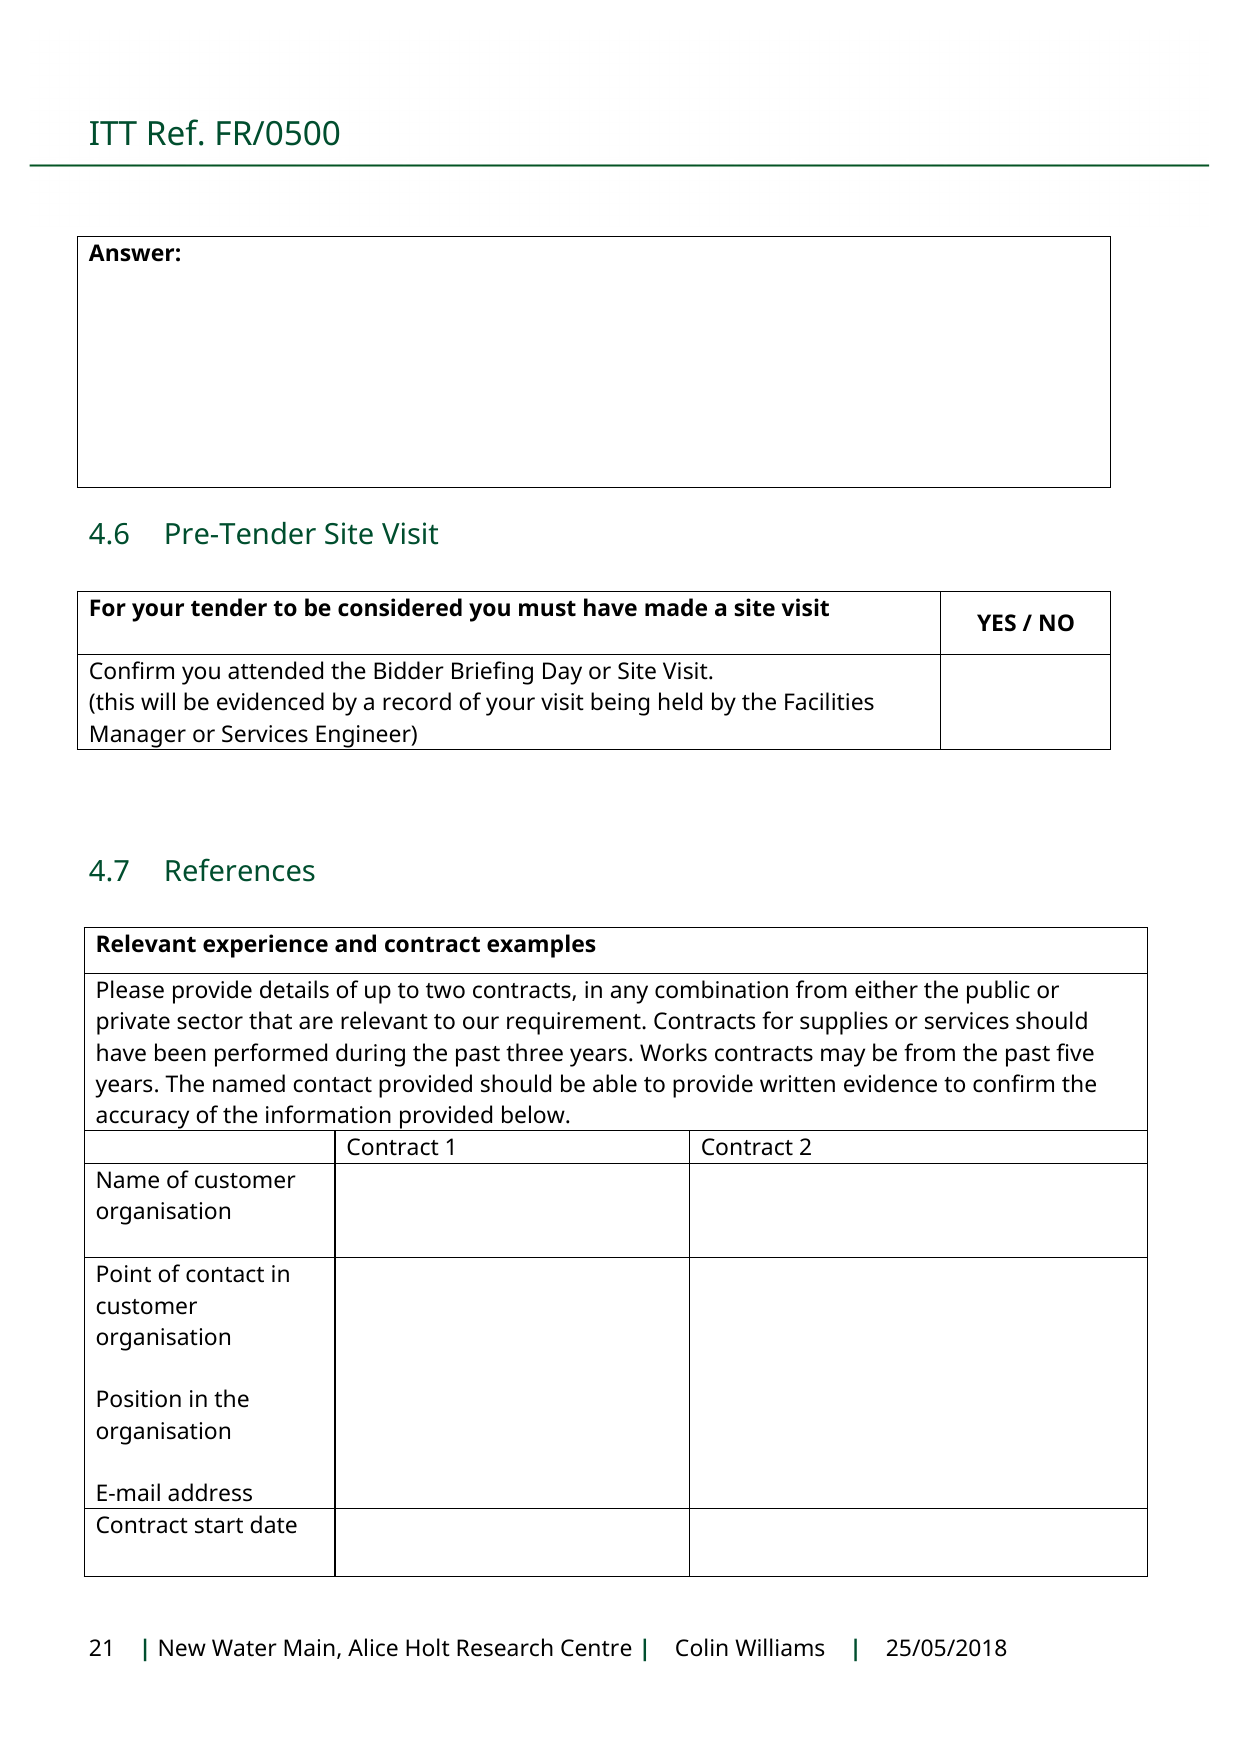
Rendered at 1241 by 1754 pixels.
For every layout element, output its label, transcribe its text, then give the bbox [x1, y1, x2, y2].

subtitle 4.6 Pre-Tender Site Visit [89, 513, 1122, 553]
table_header For your tender to be considered you must have made a site visit [78, 592, 940, 654]
picture [29, 29, 1210, 227]
table_cell [690, 1164, 1147, 1257]
table_cell Confirm you attended the Bidder Briefing Day or Site Visit. (this will be evidenced by a record of your visit being held by the Facilities Manager or Services Engineer) [78, 655, 940, 749]
table_header Relevant experience and contract examples [85, 928, 1147, 973]
table_cell Name of customer organisation [85, 1164, 334, 1257]
table_cell [85, 1131, 334, 1162]
table_cell [336, 1509, 689, 1576]
table_cell Answer: [78, 237, 1110, 487]
table_cell [336, 1164, 689, 1257]
table_cell Contract start date Contract completion date Estimated Contract Value [85, 1509, 334, 1576]
table_cell [941, 655, 1110, 749]
table_cell Contract 2 [690, 1131, 1147, 1162]
table_header YES / NO [941, 592, 1110, 654]
table_cell Point of contact in customer organisation Position in the organisation E-mail address [85, 1258, 334, 1508]
table_cell [690, 1509, 1147, 1576]
table_cell Contract 1 [336, 1131, 689, 1162]
subtitle 4.7 References [89, 850, 1122, 889]
table_cell Please provide details of up to two contracts, in any combination from either the public or private sector that are relevant to our requirement. Contracts for supplies or services should have been performed during the past three years. Works contracts may be from the past five years. The named contact provided should be able to provide written evidence to confirm the accuracy of the information provided below. [85, 974, 1147, 1130]
table_cell [336, 1258, 689, 1508]
table_cell [690, 1258, 1147, 1508]
